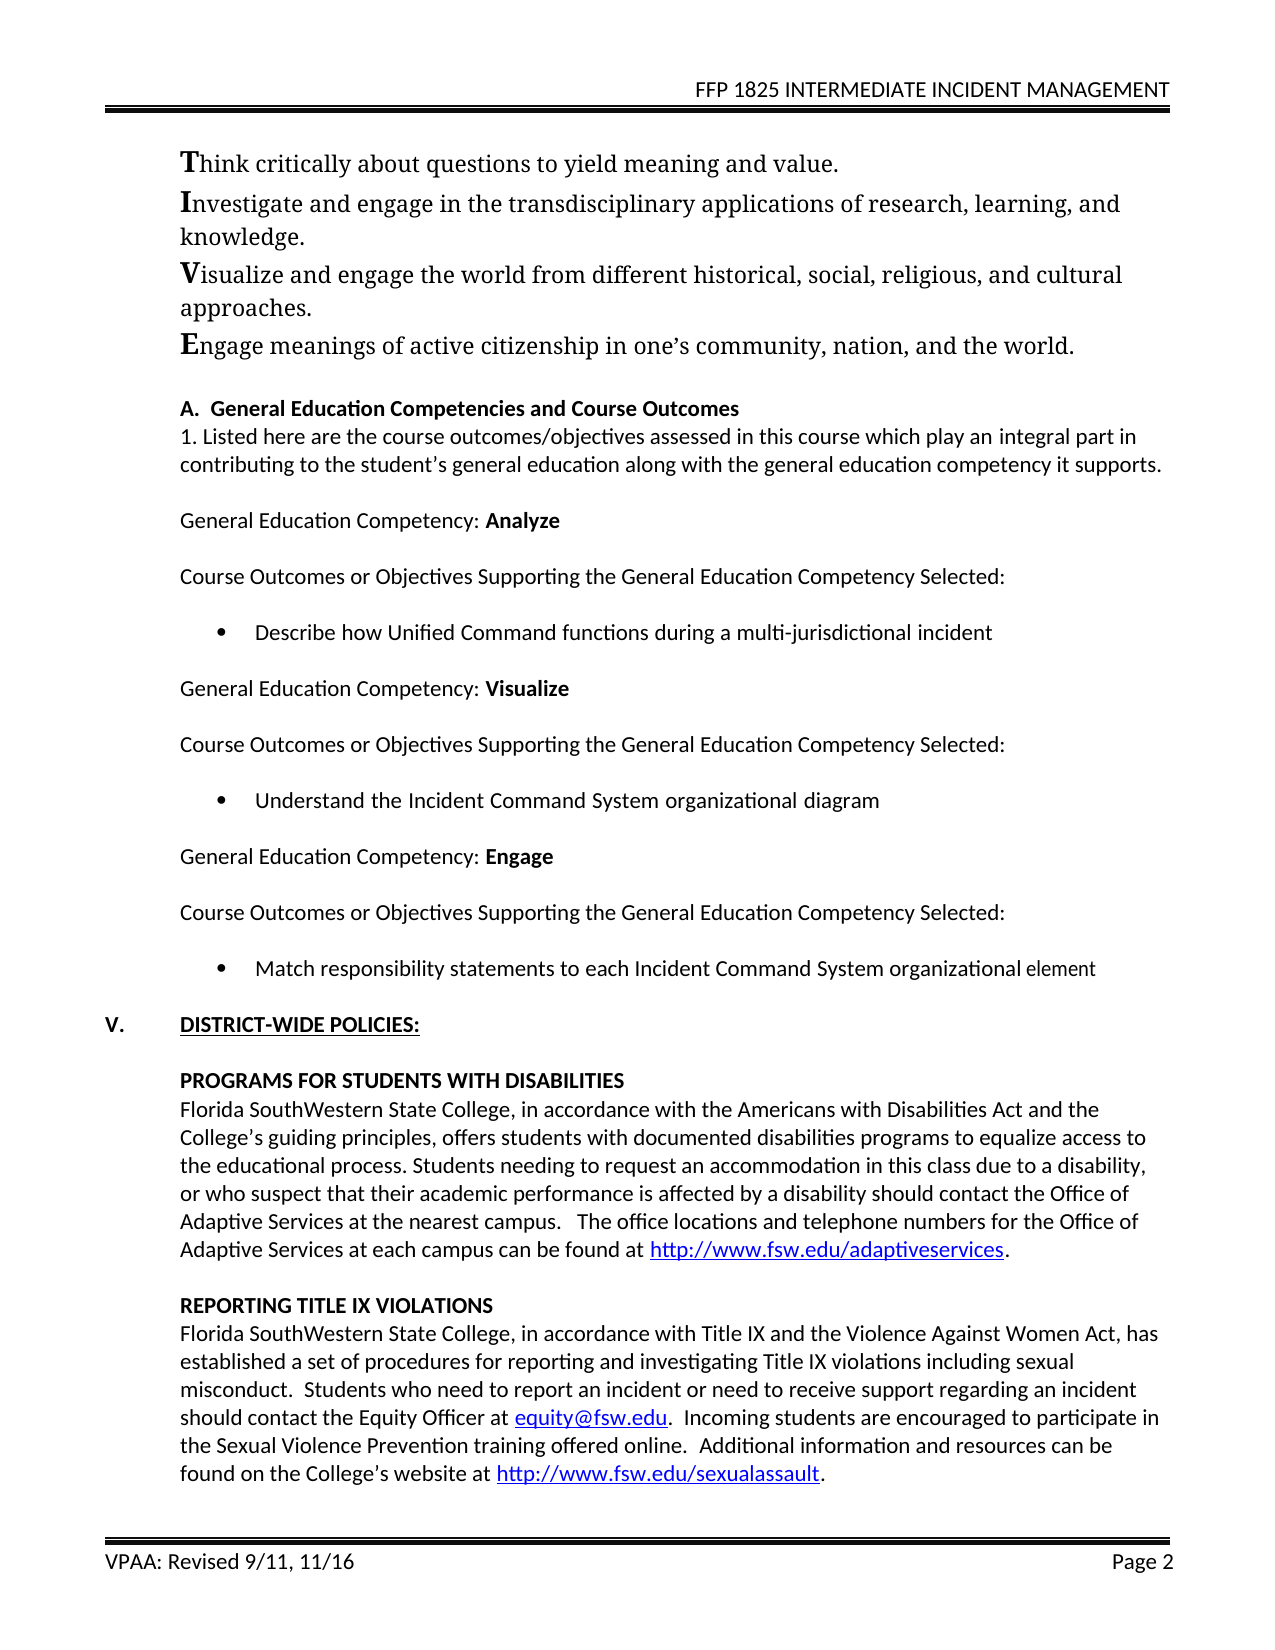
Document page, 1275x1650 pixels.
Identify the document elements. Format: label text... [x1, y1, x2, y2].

text Programs for Students with Disabilities [180, 1067, 1170, 1095]
text Visualize and engage the world from different historical, social, religious, and cultural approaches. [180, 252, 1170, 323]
text Course Outcomes or Objectives Supporting the General Education Competency Selected: [105, 562, 1170, 590]
text Course Outcomes or Objectives Supporting the General Education Competency Selected: [105, 898, 1170, 927]
text Engage meanings of active citizenship in one’s community, nation, and the world. [180, 323, 1170, 363]
text A. General Education Competencies and Course Outcomes [105, 394, 1170, 422]
text REPORTING TITLE IX VIOLATIONS [180, 1291, 1170, 1319]
list Describe how Unified Command functions during a multi-jurisdictional incident [217, 618, 1170, 646]
text Investigate and engage in the transdisciplinary applications of research, learning, and knowledge. [180, 181, 1170, 252]
list Understand the Incident Command System organizational diagram [217, 786, 1170, 814]
text Florida SouthWestern State College, in accordance with the Americans with Disabilities Act and the College’s guiding principles, offers students with documented disabilities programs to equalize access to the educational process. Students needing to request an accommodation in this class due to a disability, or who suspect that their academic performance is affected by a disability should contact the Office of Adaptive Services at the nearest campus. The office locations and telephone numbers for the Office of Adaptive Services at each campus can be found at http://www.fsw.edu/adaptiveservices. [180, 1095, 1170, 1263]
text General Education Competency: Analyze [105, 506, 1170, 534]
list Match responsibility statements to each Incident Command System organizational element [217, 954, 1170, 983]
list DISTRICT-WIDE POLICIES: [105, 1011, 1170, 1039]
text Course Outcomes or Objectives Supporting the General Education Competency Selected: [105, 730, 1170, 758]
text Florida SouthWestern State College, in accordance with Title IX and the Violence Against Women Act, has established a set of procedures for reporting and investigating Title IX violations including sexual misconduct. Students who need to report an incident or need to receive support regarding an incident should contact the Equity Officer at equity@fsw.edu. Incoming students are encouraged to participate in the Sexual Violence Prevention training offered online. Additional information and resources can be found on the College’s website at http://www.fsw.edu/sexualassault. [180, 1319, 1170, 1487]
text General Education Competency: Engage [105, 842, 1170, 871]
text 1. Listed here are the course outcomes/objectives assessed in this course which play an integral part in contributing to the student’s general education along with the general education competency it supports. [180, 422, 1170, 478]
text Think critically about questions to yield meaning and value. [180, 142, 1170, 181]
text General Education Competency: Visualize [105, 674, 1170, 702]
